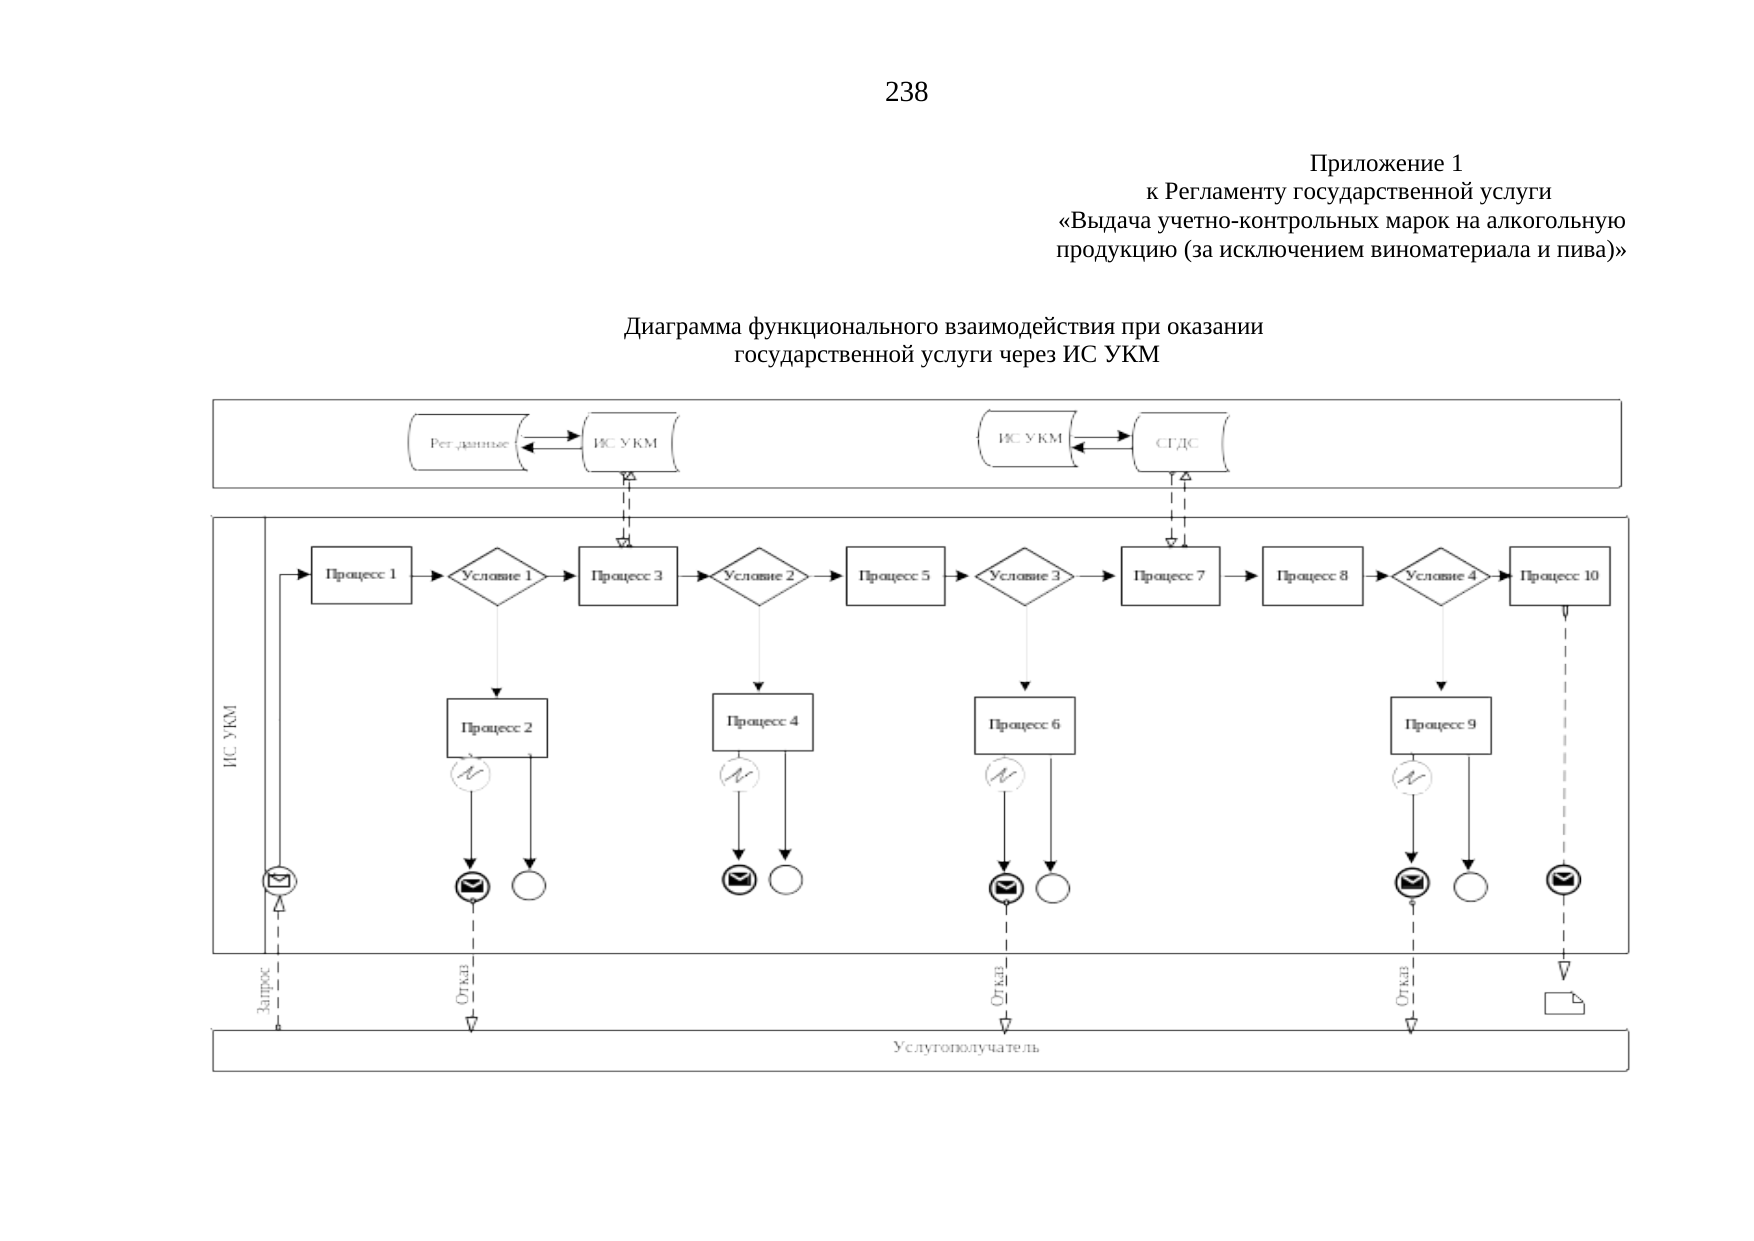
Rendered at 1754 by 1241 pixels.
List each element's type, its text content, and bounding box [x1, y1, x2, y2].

text «Выдача учетно-контрольных марок на алкогольную продукцию (за исключением виноматериала и пива)» [1018, 205, 1665, 263]
text к Регламенту государственной услуги [1033, 176, 1665, 205]
text Приложение 1 [1033, 148, 1665, 176]
text Диаграмма функционального взаимодействия при оказании [148, 311, 1665, 339]
text государственной услуги через ИС УКМ [148, 339, 1665, 368]
